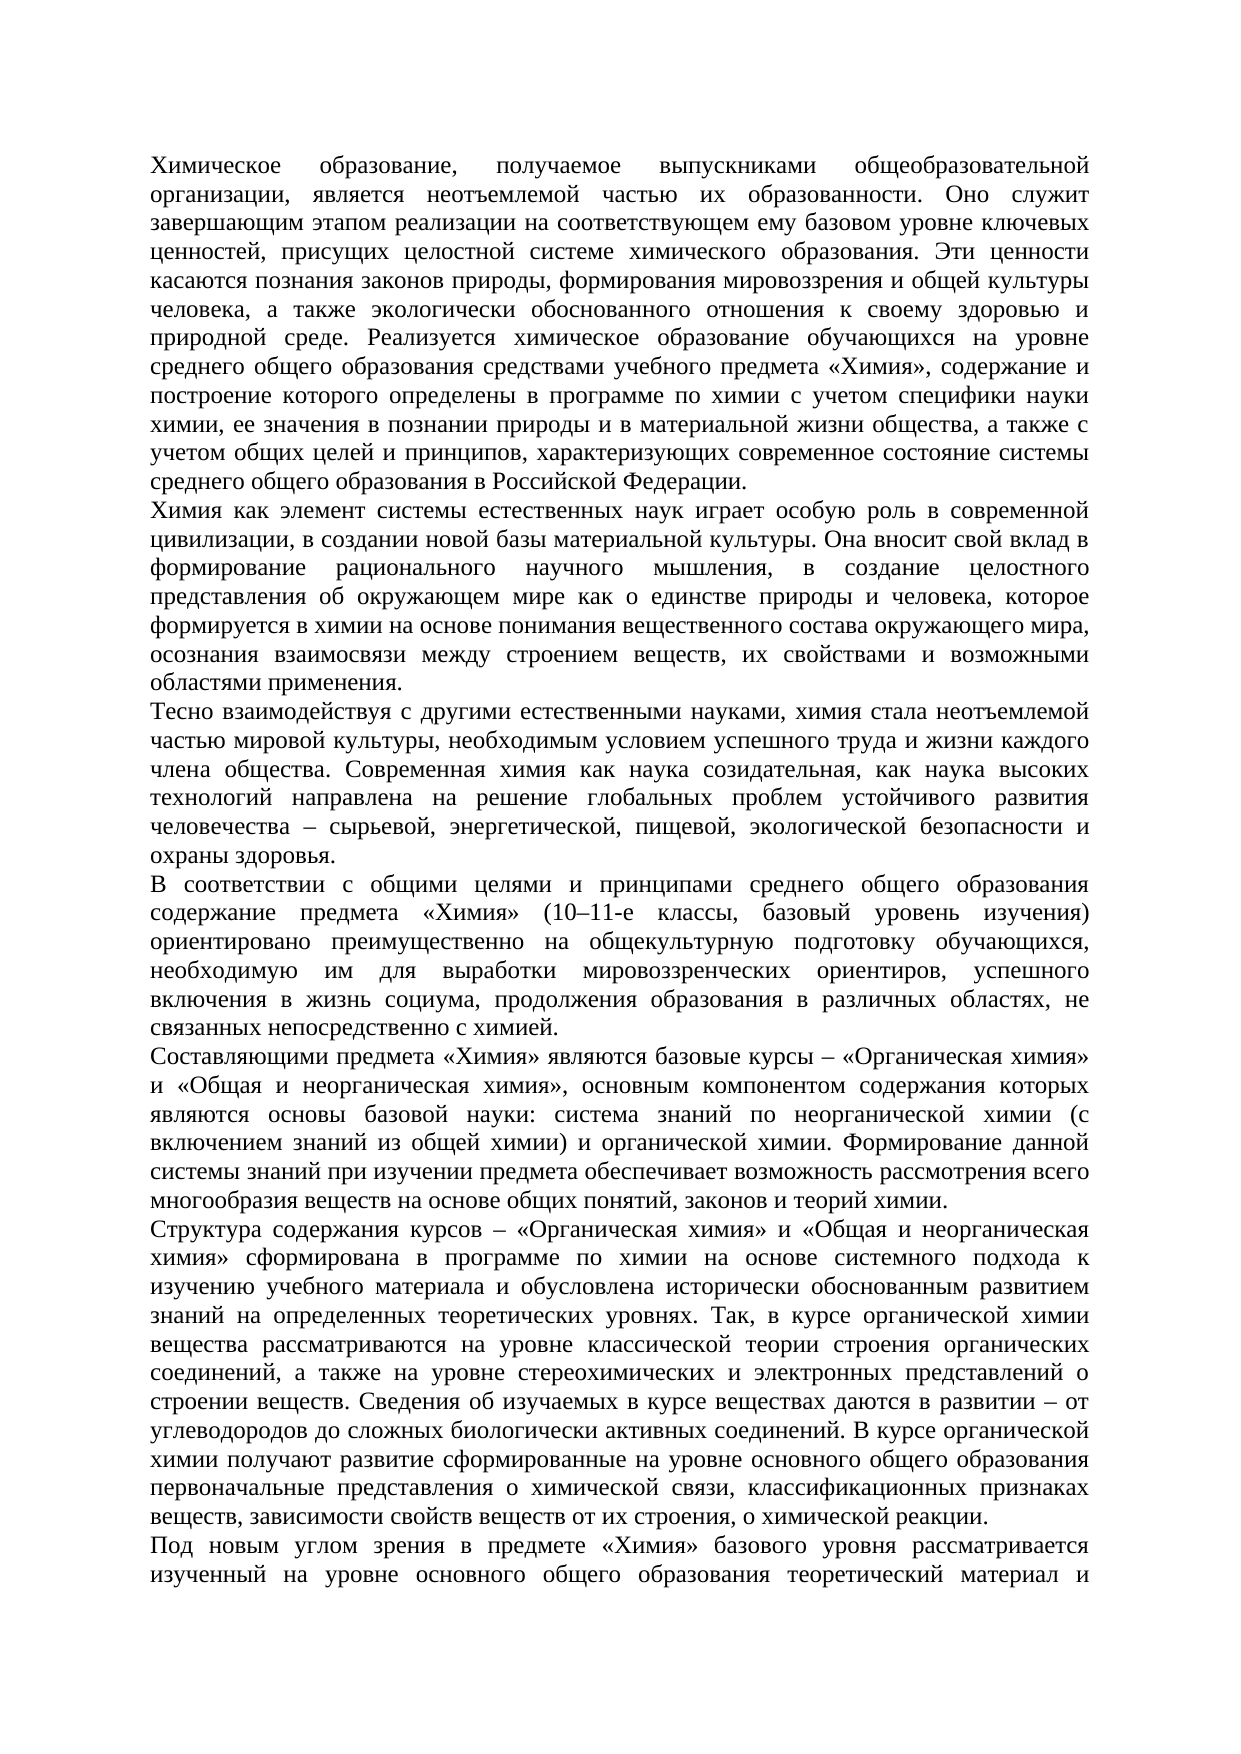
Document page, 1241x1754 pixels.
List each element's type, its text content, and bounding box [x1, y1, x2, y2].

text Структура содержания курсов – «Органическая химия» и «Общая и неорганическая химия» сформирована в программе по химии на основе системного подхода к изучению учебного материала и обусловлена исторически обоснованным развитием знаний на определенных теоретических уровнях. Так, в курсе органической химии вещества рассматриваются на уровне классической теории строения органических соединений, а также на уровне стереохимических и электронных представлений о строении веществ. Сведения об изучаемых в курсе веществах даются в развитии – от углеводородов до сложных биологически активных соединений. В курсе органической химии получают развитие сформированные на уровне основного общего образования первоначальные представления о химической связи, классификационных признаках веществ, зависимости свойств веществ от их строения, о химической реакции. [150, 1214, 1090, 1530]
text В соответствии с общими целями и принципами среднего общего образования содержание предмета «Химия» (10–11-е классы, базовый уровень изучения) ориентировано преимущественно на общекультурную подготовку обучающихся, необходимую им для выработки мировоззренческих ориентиров, успешного включения в жизнь социума, продолжения образования в различных областях, не связанных непосредственно с химией. [150, 869, 1090, 1041]
text Составляющими предмета «Химия» являются базовые курсы – «Органическая химия» и «Общая и неорганическая химия», основным компонентом содержания которых являются основы базовой науки: система знаний по неорганической химии (с включением знаний из общей химии) и органической химии. Формирование данной системы знаний при изучении предмета обеспечивает возможность рассмотрения всего многообразия веществ на основе общих понятий, законов и теорий химии. [150, 1041, 1090, 1214]
text Химическое образование, получаемое выпускниками общеобразовательной организации, является неотъемлемой частью их образованности. Оно служит завершающим этапом реализации на соответствующем ему базовом уровне ключевых ценностей, присущих целостной системе химического образования. Эти ценности касаются познания законов природы, формирования мировоззрения и общей культуры человека, а также экологически обоснованного отношения к своему здоровью и природной среде. Реализуется химическое образование обучающихся на уровне среднего общего образования средствами учебного предмета «Химия», содержание и построение которого определены в программе по химии с учетом специфики науки химии, ее значения в познании природы и в материальной жизни общества, а также с учетом общих целей и принципов, характеризующих современное состояние системы среднего общего образования в Российской Федерации. [150, 150, 1090, 495]
text Химия как элемент системы естественных наук играет особую роль в современной цивилизации, в создании новой базы материальной культуры. Она вносит свой вклад в формирование рационального научного мышления, в создание целостного представления об окружающем мире как о единстве природы и человека, которое формируется в химии на основе понимания вещественного состава окружающего мира, осознания взаимосвязи между строением веществ, их свойствами и возможными областями применения. [150, 495, 1090, 696]
text Тесно взаимодействуя с другими естественными науками, химия стала неотъемлемой частью мировой культуры, необходимым условием успешного труда и жизни каждого члена общества. Современная химия как наука созидательная, как наука высоких технологий направлена на решение глобальных проблем устойчивого развития человечества – сырьевой, энергетической, пищевой, экологической безопасности и охраны здоровья. [150, 696, 1090, 869]
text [150, 1530, 1090, 1587]
